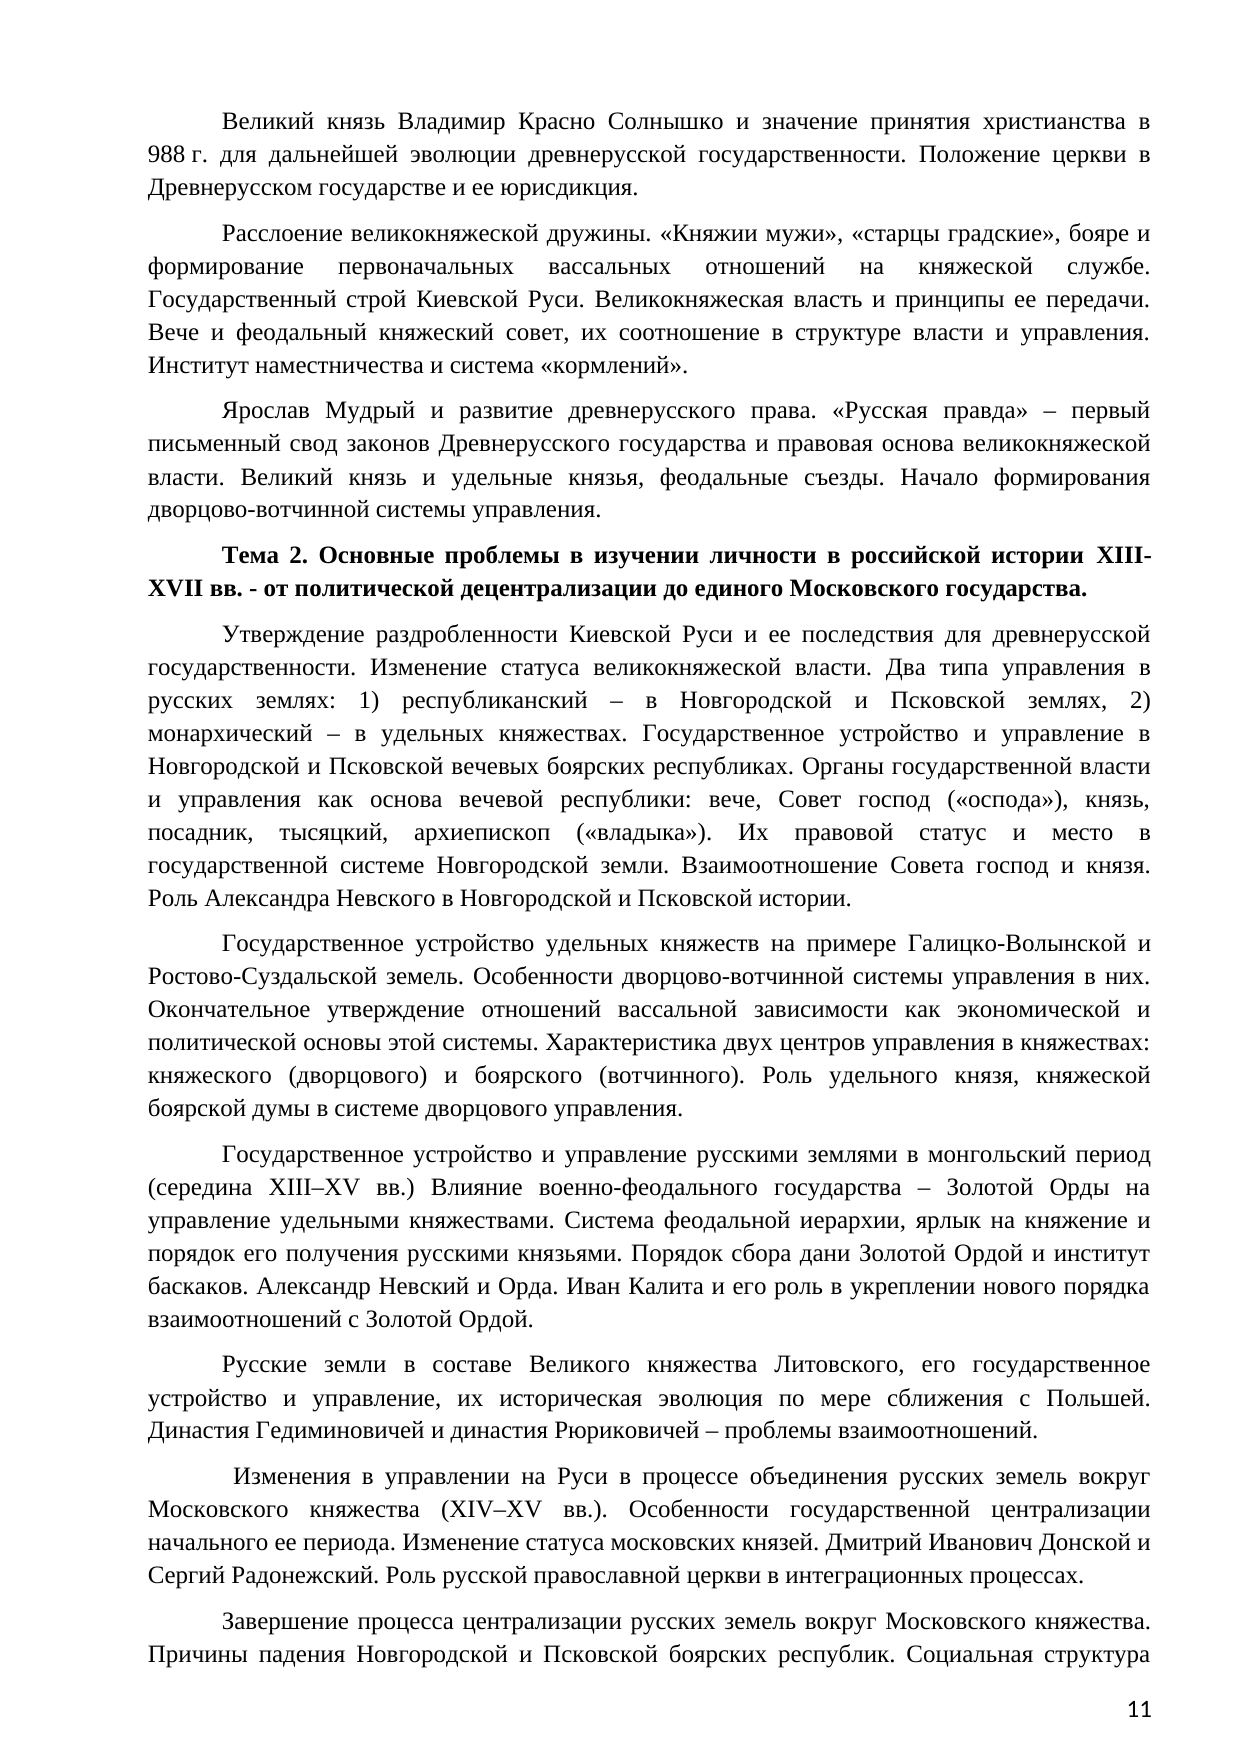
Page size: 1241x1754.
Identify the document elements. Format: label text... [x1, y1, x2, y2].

text Ярослав Мудрый и развитие древнерусского права. «Русская правда» – первый письменный свод законов Древнерусского государства и правовая основа великокняжеской власти. Великий князь и удельные князья, феодальные съезды. Начало формирования дворцово-вотчинной системы управления. [148, 396, 1152, 523]
text Расслоение великокняжеской дружины. «Княжии мужи», «старцы градские», бояре и формирование первоначальных вассальных отношений на княжеской службе. Государственный строй Киевской Руси. Великокняжеская власть и принципы ее передачи. Вече и феодальный княжеский совет, их соотношение в структуре власти и управления. Институт наместничества и система «кормлений». [148, 218, 1152, 379]
text Государственное устройство удельных княжеств на примере Галицко-Волынской и Ростово-Суздальской земель. Особенности дворцово-вотчинной системы управления в них. Окончательное утверждение отношений вассальной зависимости как экономической и политической основы этой системы. Характеристика двух центров управления в княжествах: княжеского (дворцового) и боярского (вотчинного). Роль удельного князя, княжеской боярской думы в системе дворцового управления. [148, 928, 1152, 1122]
text Изменения в управлении на Руси в процессе объединения русских земель вокруг Московского княжества (XIV–XV вв.). Особенности государственной централизации начального ее периода. Изменение статуса московских князей. Дмитрий Иванович Донской и Сергий Радонежский. Роль русской православной церкви в интеграционных процессах. [148, 1461, 1152, 1589]
text Тема 2. Основные проблемы в изучении личности в российской истории XIII-XVII вв. - от политической децентрализации до единого Московского государства. [148, 540, 1152, 602]
text Утверждение раздробленности Киевской Руси и ее последствия для древнерусской государственности. Изменение статуса великокняжеской власти. Два типа управления в русских землях: 1) республиканский – в Новгородской и Псковской землях, 2) монархический – в удельных княжествах. Государственное устройство и управление в Новгородской и Псковской вечевых боярских республиках. Органы государственной власти и управления как основа вечевой республики: вече, Совет господ («оспода»), князь, посадник, тысяцкий, архиепископ («владыка»). Их правовой статус и место в государственной системе Новгородской земли. Взаимоотношение Совета господ и князя. Роль Александра Невского в Новгородской и Псковской истории. [148, 619, 1152, 912]
text Великий князь Владимир Красно Солнышко и значение принятия христианства в 988 г. для дальнейшей эволюции древнерусской государственности. Положение церкви в Древнерусском государстве и ее юрисдикция. [148, 106, 1152, 201]
text Русские земли в составе Великого княжества Литовского, его государственное устройство и управление, их историческая эволюция по мере сближения с Польшей. Династия Гедиминовичей и династия Рюриковичей – проблемы взаимоотношений. [148, 1349, 1152, 1444]
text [148, 1606, 1152, 1667]
text Государственное устройство и управление русскими землями в монгольский период (середина XIII–XV вв.) Влияние военно-феодального государства – Золотой Орды на управление удельными княжествами. Система феодальной иерархии, ярлык на княжение и порядок его получения русскими князьями. Порядок сбора дани Золотой Ордой и институт баскаков. Александр Невский и Орда. Иван Калита и его роль в укреплении нового порядка взаимоотношений с Золотой Ордой. [148, 1139, 1152, 1333]
